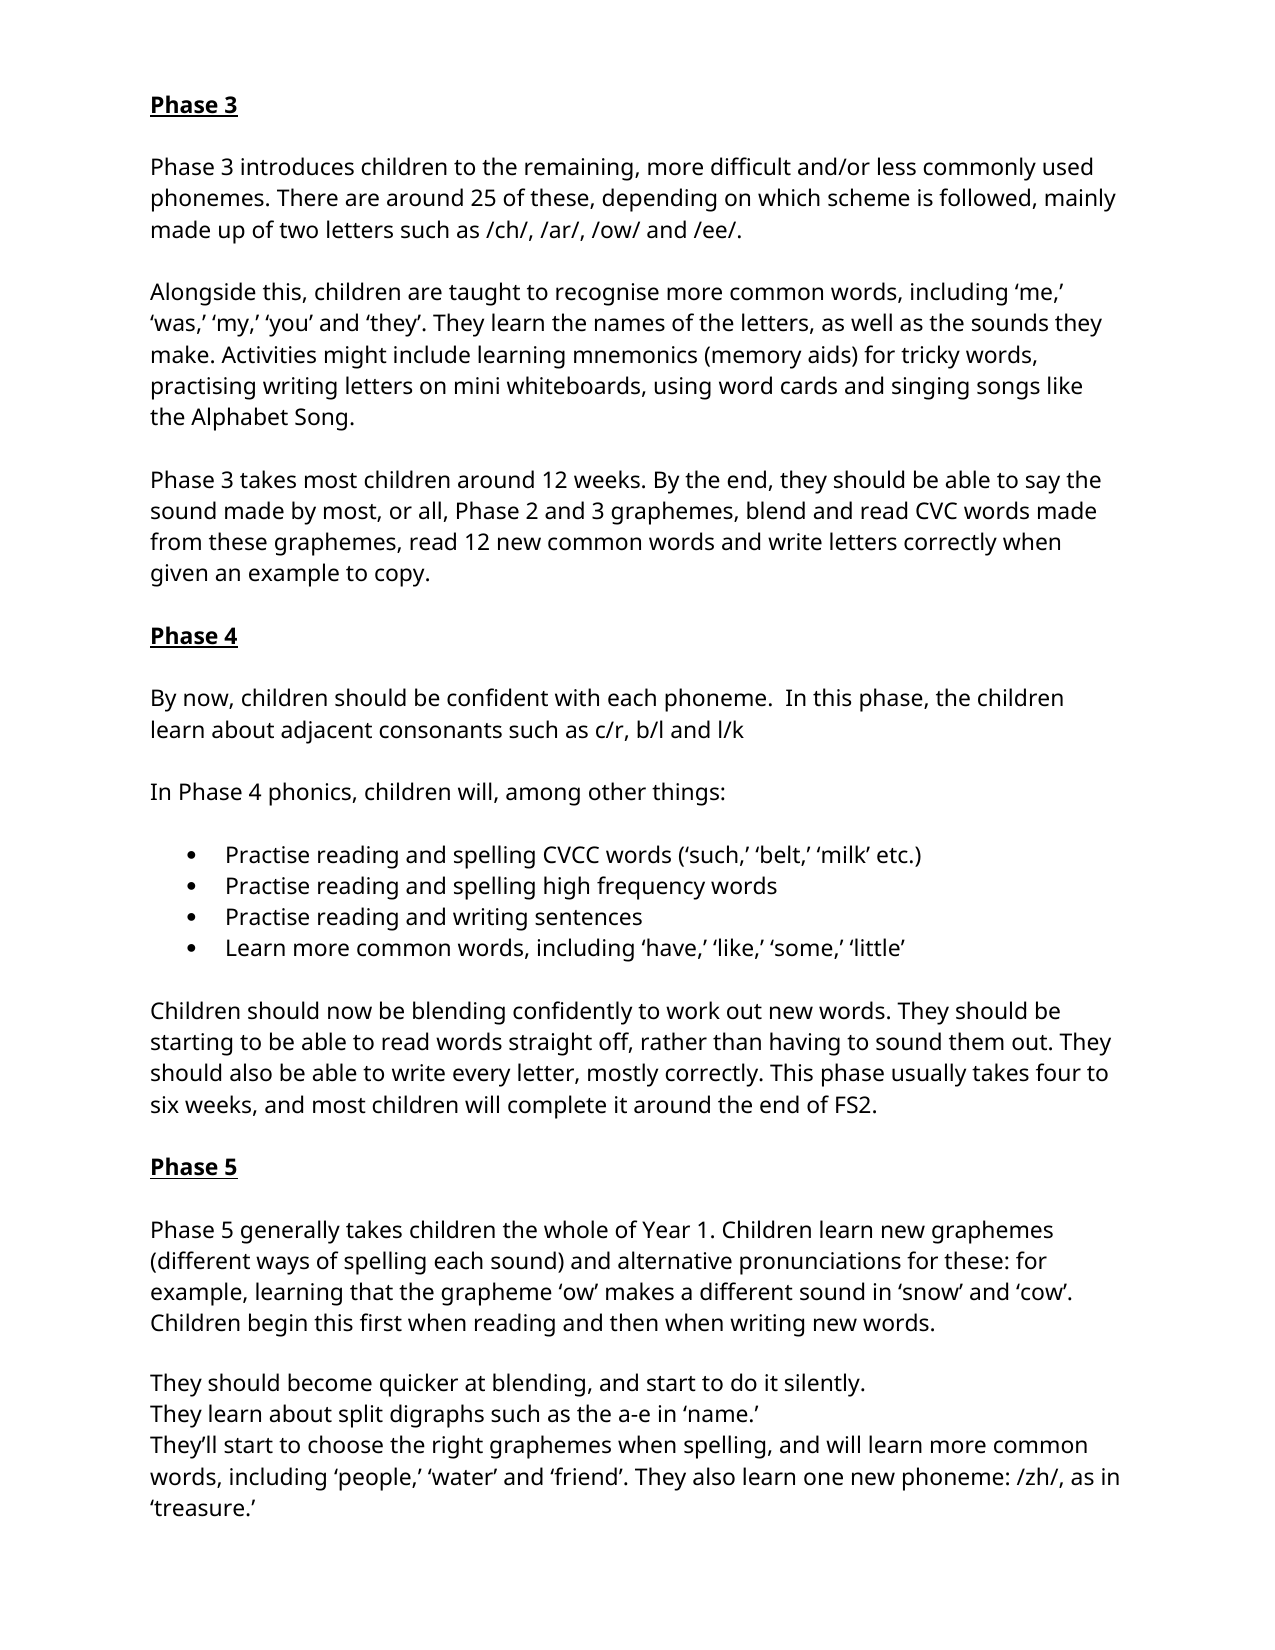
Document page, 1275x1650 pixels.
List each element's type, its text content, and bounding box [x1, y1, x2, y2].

list Learn more common words, including ‘have,’ ‘like,’ ‘some,’ ‘little’ [187, 932, 1125, 964]
text Phase 3 introduces children to the remaining, more difficult and/or less commonly used phonemes. There are around 25 of these, depending on which scheme is followed, mainly made up of two letters such as /ch/, /ar/, /ow/ and /ee/. [150, 151, 1125, 245]
list Practise reading and writing sentences [187, 901, 1125, 932]
text They should become quicker at blending, and start to do it silently. [150, 1367, 1125, 1398]
text They learn about split digraphs such as the a-e in ‘name.’ [150, 1398, 1125, 1429]
text Phase 5 [150, 1151, 1125, 1182]
text In Phase 4 phonics, children will, among other things: [150, 776, 1125, 807]
text Children should now be blending confidently to work out new words. They should be starting to be able to read words straight off, rather than having to sound them out. They should also be able to write every letter, mostly correctly. This phase usually takes four to six weeks, and most children will complete it around the end of FS2. [150, 995, 1125, 1120]
text By now, children should be confident with each phoneme. In this phase, the children learn about adjacent consonants such as c/r, b/l and l/k [150, 682, 1125, 745]
text Phase 5 generally takes children the whole of Year 1. Children learn new graphemes (different ways of spelling each sound) and alternative pronunciations for these: for example, learning that the grapheme ‘ow’ makes a different sound in ‘snow’ and ‘cow’. Children begin this first when reading and then when writing new words. [150, 1214, 1125, 1339]
text Phase 3 [150, 89, 1125, 120]
text Phase 3 takes most children around 12 weeks. By the end, they should be able to say the sound made by most, or all, Phase 2 and 3 graphemes, blend and read CVC words made from these graphemes, read 12 new common words and write letters correctly when given an example to copy. [150, 464, 1125, 589]
text Alongside this, children are taught to recognise more common words, including ‘me,’ ‘was,’ ‘my,’ ‘you’ and ‘they’. They learn the names of the letters, as well as the sounds they make. Activities might include learning mnemonics (memory aids) for tricky words, practising writing letters on mini whiteboards, using word cards and singing songs like the Alphabet Song. [150, 276, 1125, 432]
list Practise reading and spelling CVCC words (‘such,’ ‘belt,’ ‘milk’ etc.) [187, 839, 1125, 870]
text They’ll start to choose the right graphemes when spelling, and will learn more common words, including ‘people,’ ‘water’ and ‘friend’. They also learn one new phoneme: /zh/, as in ‘treasure.’ [150, 1429, 1125, 1523]
list Practise reading and spelling high frequency words [187, 870, 1125, 901]
text Phase 4 [150, 620, 1125, 651]
